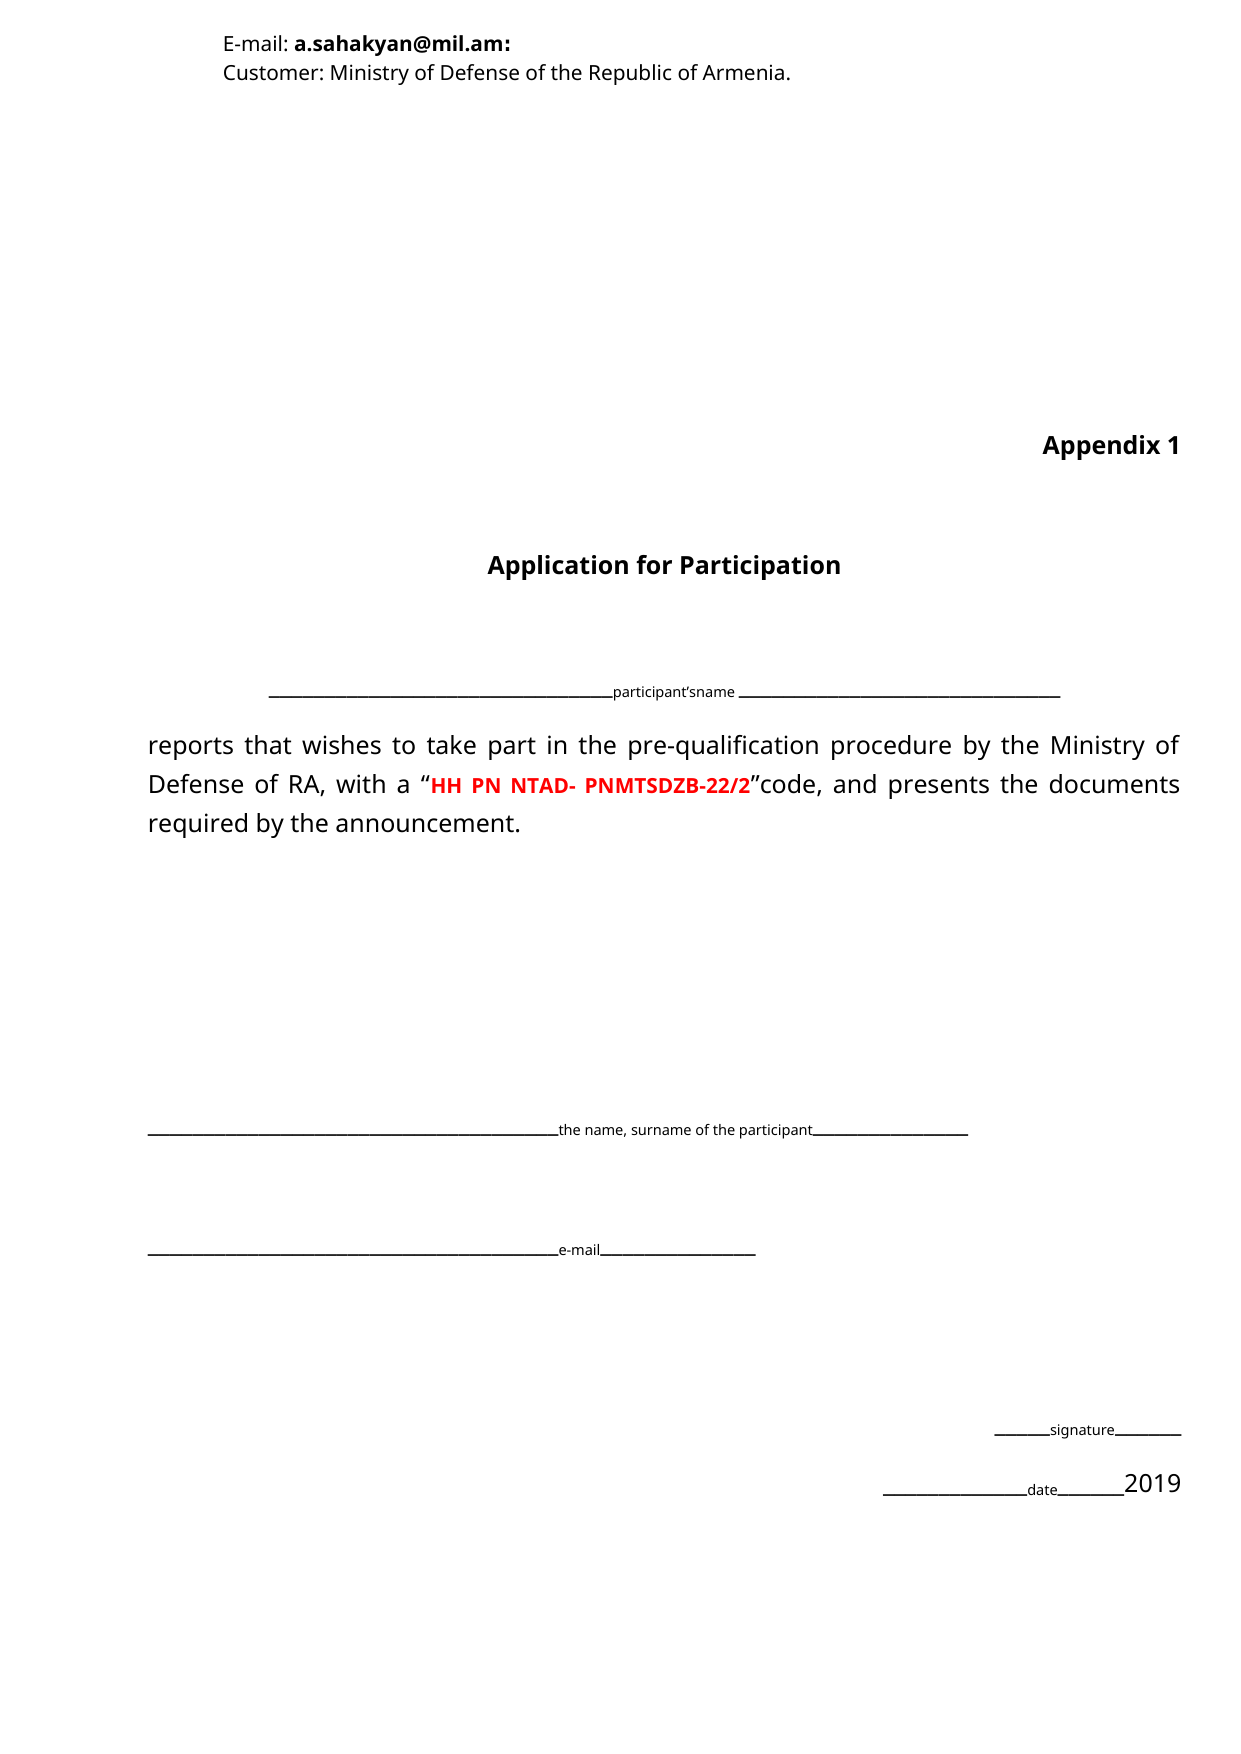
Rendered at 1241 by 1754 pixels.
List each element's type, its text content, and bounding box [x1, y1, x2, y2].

text _______________________________participant’sname _____________________________ [148, 667, 1181, 701]
text _____________________________________e-mail______________ [148, 1226, 1181, 1260]
text Appendix 1 [148, 427, 1181, 461]
text E-mail: a.sahakyan@mil.am։ [223, 29, 1181, 58]
text _____________________________________the name, surname of the participant______________ [148, 1106, 1181, 1140]
text Customer: Ministry of Defense of the Republic of Armenia. [223, 58, 1181, 86]
text _____________date______2019 [148, 1466, 1181, 1500]
text reports that wishes to take part in the pre-qualification procedure by the Ministry of Defense of RA, with a “HH PN NTAD- PNMTSDZB-22/2”code, and presents the documents required by the announcement. [148, 727, 1181, 840]
text Application for Participation [148, 547, 1181, 581]
text _____signature______ [148, 1406, 1181, 1440]
